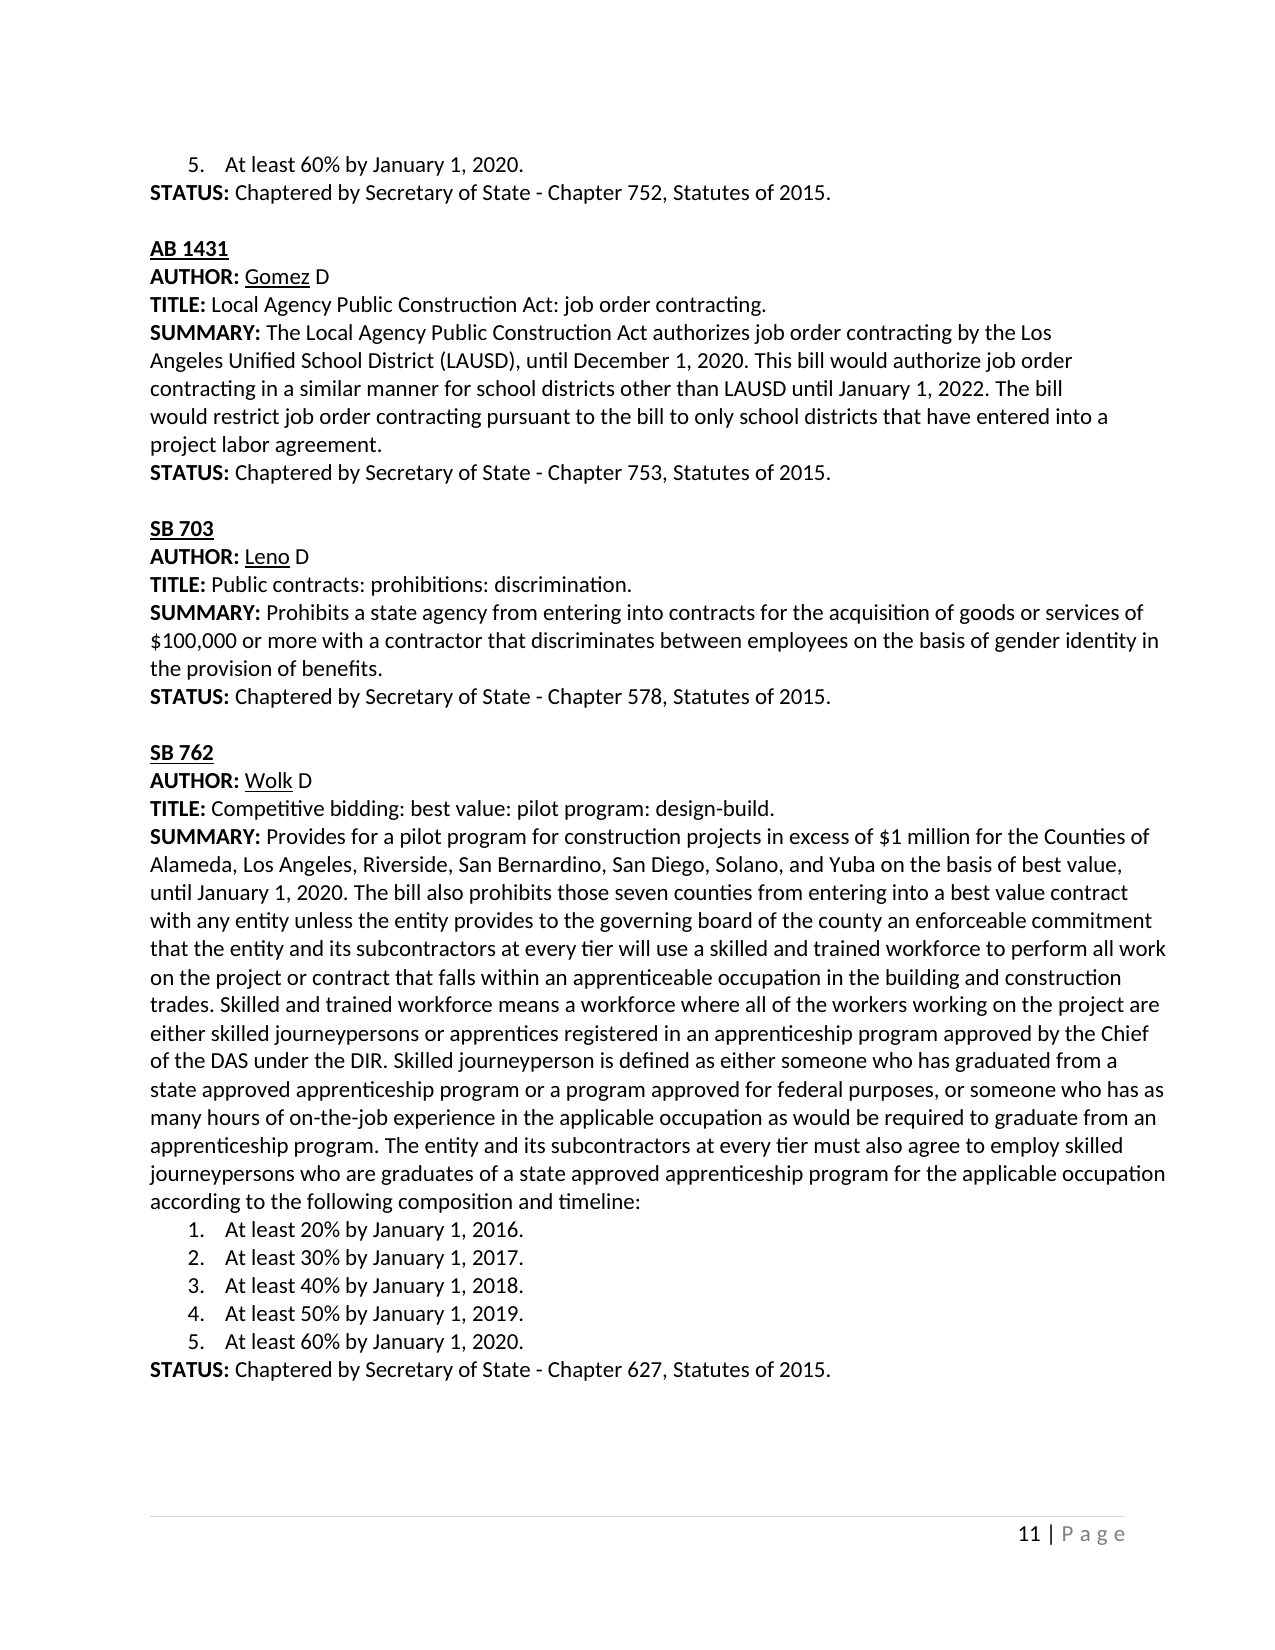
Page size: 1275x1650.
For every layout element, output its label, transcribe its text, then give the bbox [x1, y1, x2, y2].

list At least 50% by January 1, 2019. [187, 1299, 1125, 1327]
text STATUS: Chaptered by Secretary of State - Chapter 627, Statutes of 2015. [150, 1355, 1125, 1440]
list At least 20% by January 1, 2016. [187, 1215, 1125, 1243]
list At least 60% by January 1, 2020. [187, 1327, 1125, 1355]
text STATUS: Chaptered by Secretary of State - Chapter 752, Statutes of 2015. AB 1431 AUTHOR: Gomez D TITLE: Local Agency Public Construction Act: job order contracting. SUMMARY: The Local Agency Public Construction Act authorizes job order contracting by the Los Angeles Unified School District (LAUSD), until December 1, 2020. This bill would authorize job order contracting in a similar manner for school districts other than LAUSD until January 1, 2022. The bill would restrict job order contracting pursuant to the bill to only school districts that have entered into a project labor agreement. [150, 178, 1125, 458]
list At least 30% by January 1, 2017. [187, 1243, 1125, 1271]
text STATUS: Chaptered by Secretary of State - Chapter 753, Statutes of 2015. SB 703 AUTHOR: Leno D TITLE: Public contracts: prohibitions: discrimination. SUMMARY: Prohibits a state agency from entering into contracts for the acquisition of goods or services of $100,000 or more with a contractor that discriminates between employees on the basis of gender identity in the provision of benefits. STATUS: Chaptered by Secretary of State - Chapter 578, Statutes of 2015. SB 762 AUTHOR: Wolk D TITLE: Competitive bidding: best value: pilot program: design-build. SUMMARY: Provides for a pilot program for construction projects in excess of $1 million for the Counties of Alameda, Los Angeles, Riverside, San Bernardino, San Diego, Solano, and Yuba on the basis of best value, until January 1, 2020. The bill also prohibits those seven counties from entering into a best value contract with any entity unless the entity provides to the governing board of the county an enforceable commitment that the entity and its subcontractors at every tier will use a skilled and trained workforce to perform all work on the project or contract that falls within an apprenticeable occupation in the building and construction trades. Skilled and trained workforce means a workforce where all of the workers working on the project are either skilled journeypersons or apprentices registered in an apprenticeship program approved by the Chief of the DAS under the DIR. Skilled journeyperson is defined as either someone who has graduated from a state approved apprenticeship program or a program approved for federal purposes, or someone who has as many hours of on-the-job experience in the applicable occupation as would be required to graduate from an apprenticeship program. The entity and its subcontractors at every tier must also agree to employ skilled journeypersons who are graduates of a state approved apprenticeship program for the applicable occupation according to the following composition and timeline: [150, 458, 1170, 1215]
list At least 40% by January 1, 2018. [187, 1271, 1125, 1299]
list At least 60% by January 1, 2020. [187, 150, 1125, 178]
